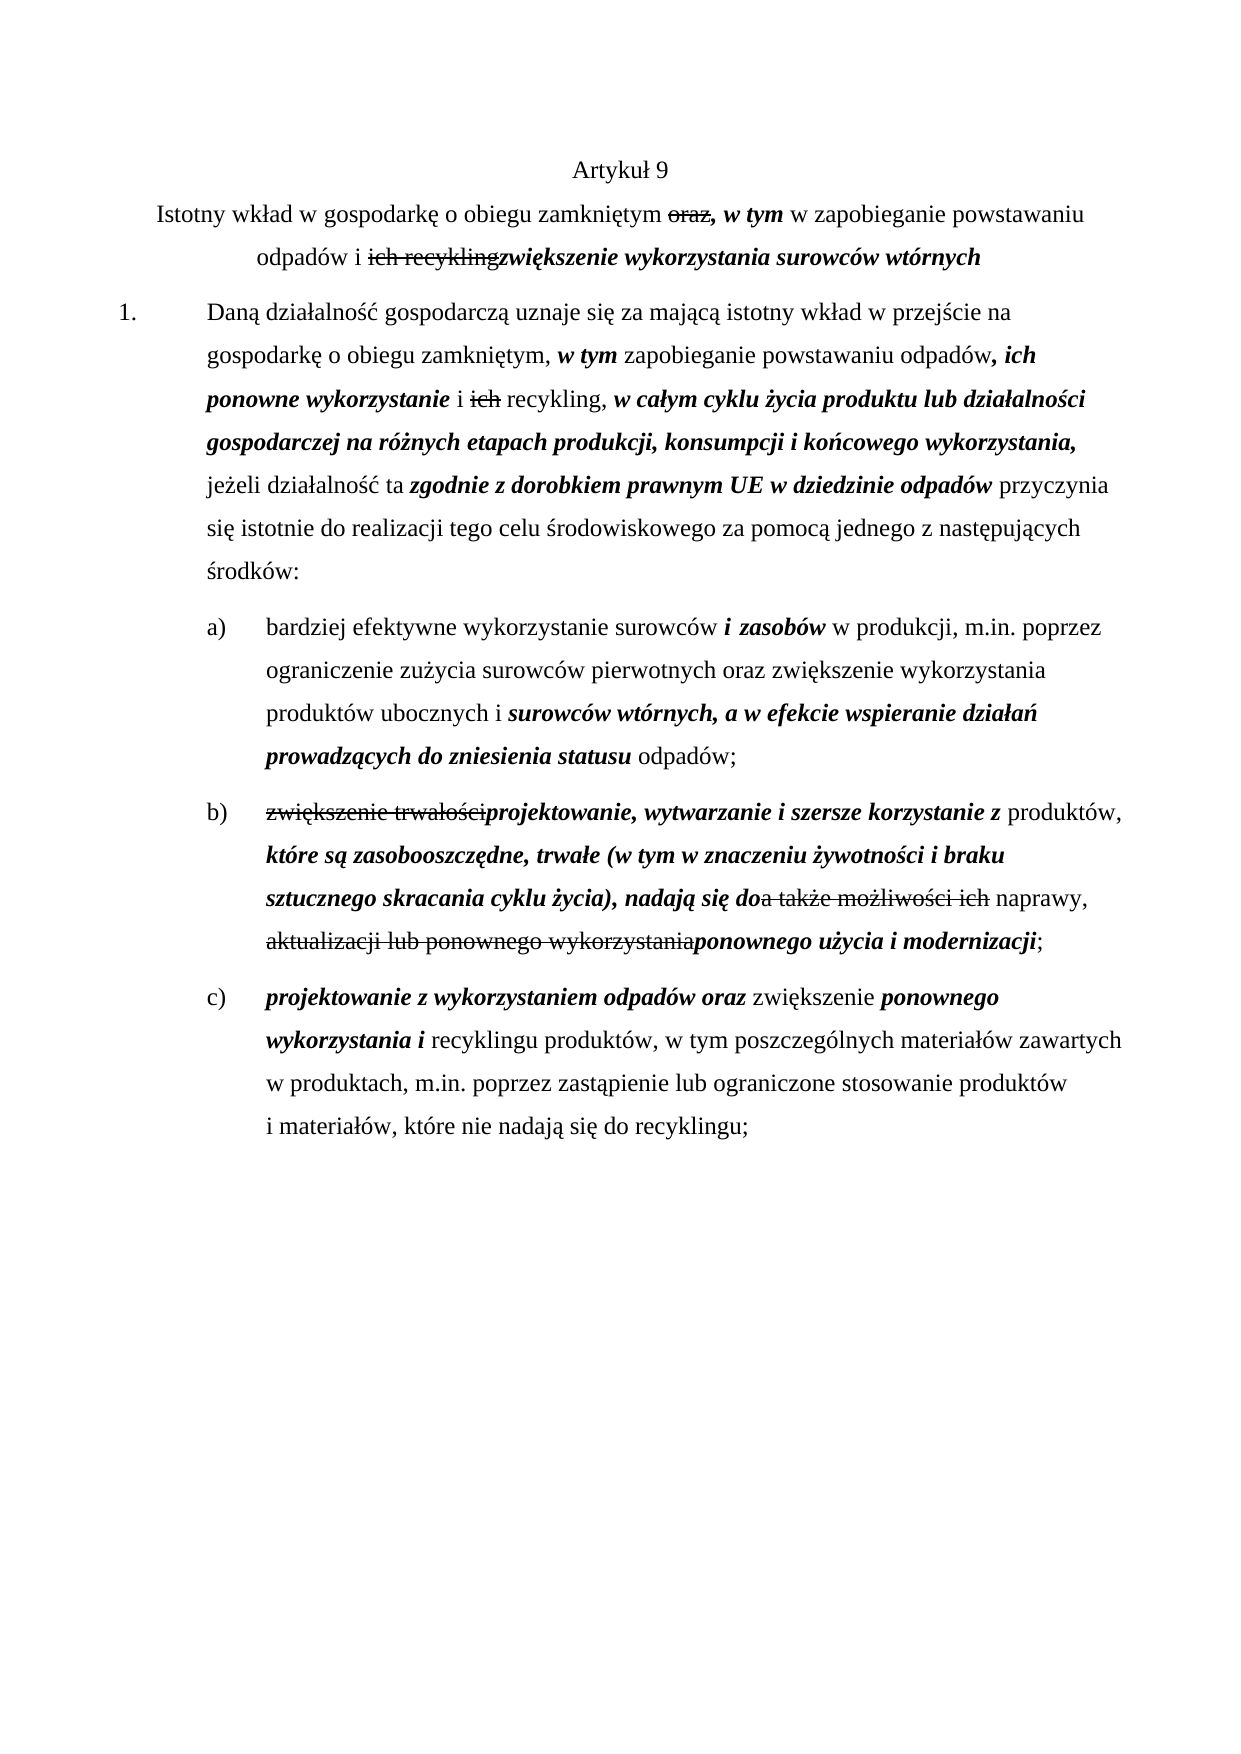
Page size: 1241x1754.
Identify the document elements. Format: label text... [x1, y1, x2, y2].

text Artykuł 9 Istotny wkład w gospodarkę o obiegu zamkniętym oraz, w tym w zapobieganie powstawaniu odpadów i ich recyklingzwiększenie wykorzystania surowców wtórnych [118, 156, 1122, 271]
text c) projektowanie z wykorzystaniem odpadów oraz zwiększenie ponownego wykorzystania i recyklingu produktów, w tym poszczególnych materiałów zawartych w produktach, m.in. poprzez zastąpienie lub ograniczone stosowanie produktów i materiałów, które nie nadają się do recyklingu; [207, 982, 1122, 1140]
text 1. Daną działalność gospodarczą uznaje się za mającą istotny wkład w przejście na gospodarkę o obiegu zamkniętym, w tym zapobieganie powstawaniu odpadów, ich ponowne wykorzystanie i ich recykling, w całym cyklu życia produktu lub działalności gospodarczej na różnych etapach produkcji, konsumpcji i końcowego wykorzystania, jeżeli działalność ta zgodnie z dorobkiem prawnym UE w dziedzinie odpadów przyczynia się istotnie do realizacji tego celu środowiskowego za pomocą jednego z następujących środków: [118, 297, 1122, 585]
text b) zwiększenie trwałościprojektowanie, wytwarzanie i szersze korzystanie z produktów, które są zasobooszczędne, trwałe (w tym w znaczeniu żywotności i braku sztucznego skracania cyklu życia), nadają się doa także możliwości ich naprawy, aktualizacji lub ponownego wykorzystaniaponownego użycia i modernizacji; [207, 797, 1122, 955]
text a) bardziej efektywne wykorzystanie surowców i zasobów w produkcji, m.in. poprzez ograniczenie zużycia surowców pierwotnych oraz zwiększenie wykorzystania produktów ubocznych i surowców wtórnych, a w efekcie wspieranie działań prowadzących do zniesienia statusu odpadów; [207, 612, 1122, 770]
